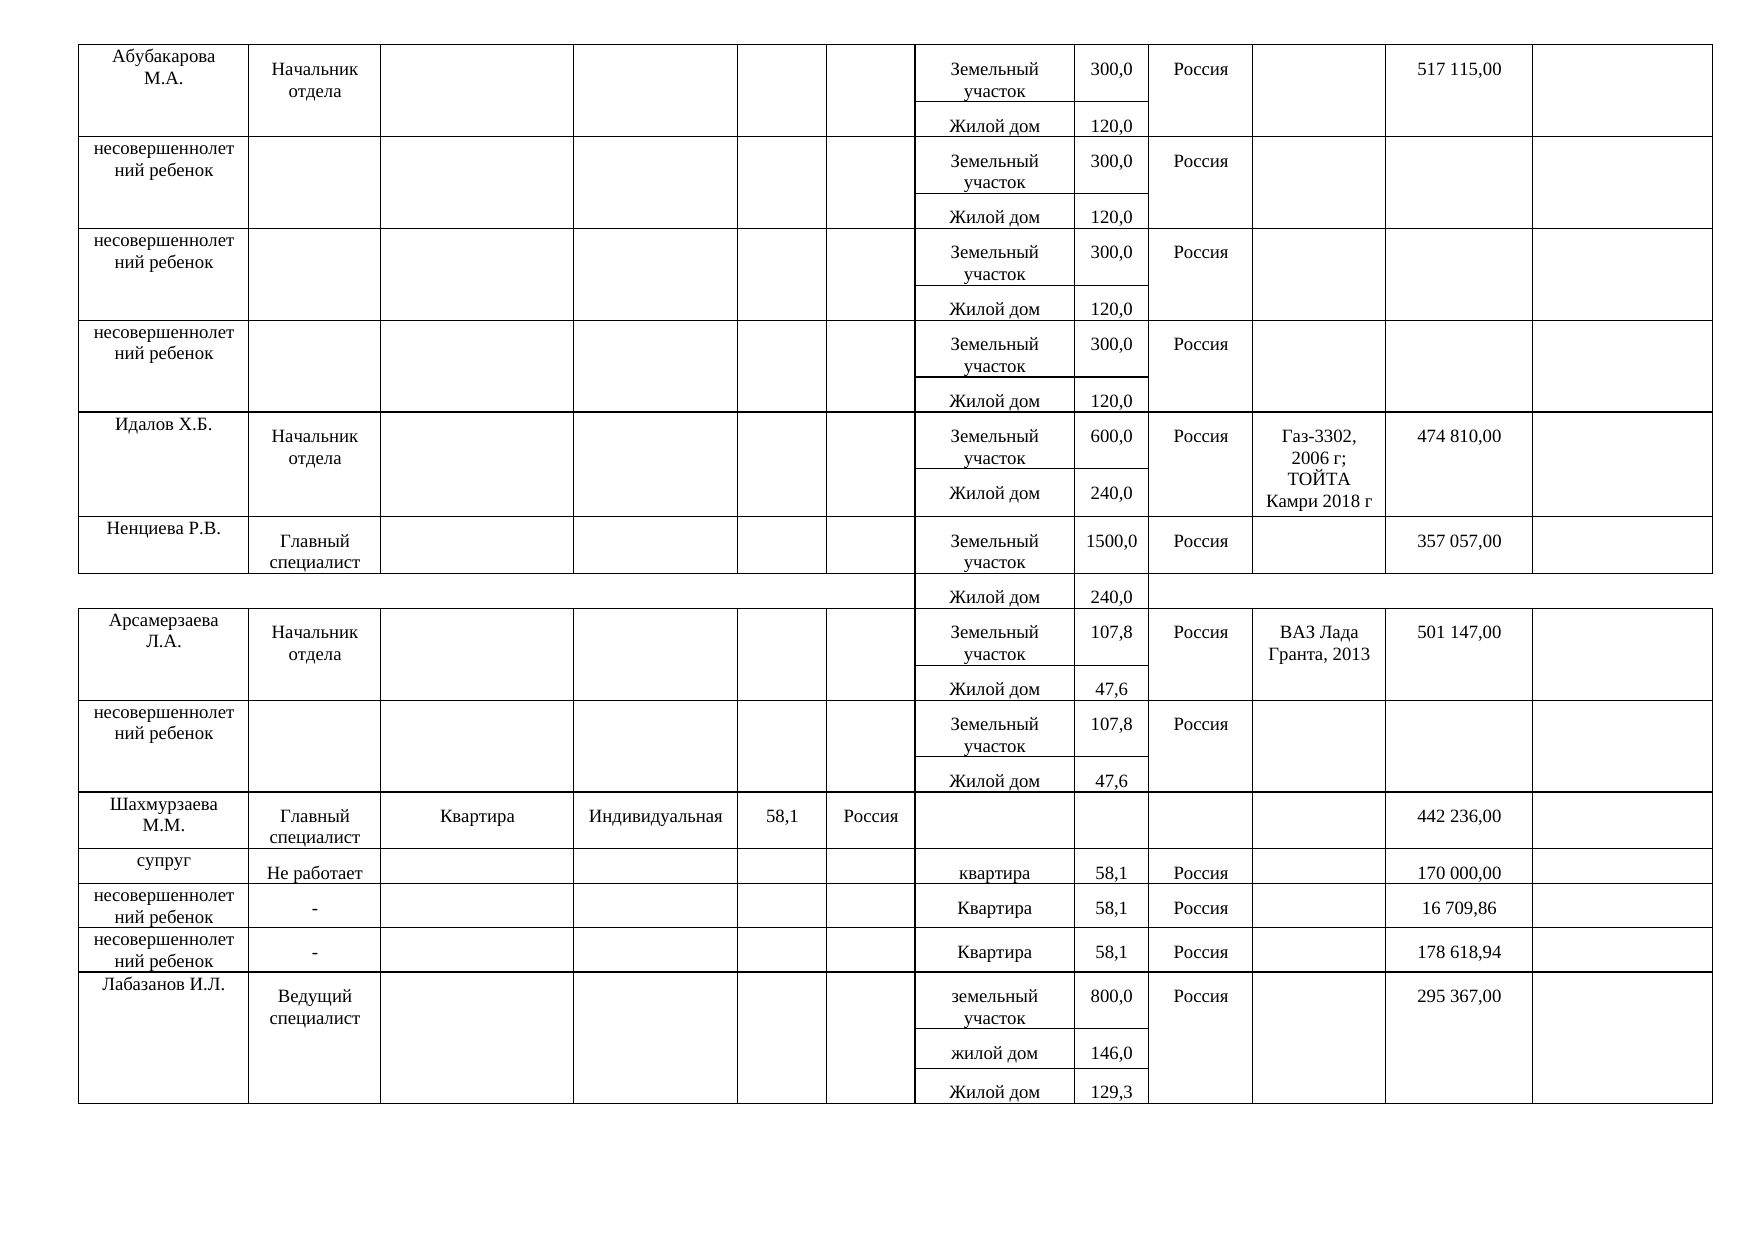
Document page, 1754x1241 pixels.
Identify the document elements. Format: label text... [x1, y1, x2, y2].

table_cell Жилой дом [916, 194, 1074, 228]
table_cell [574, 413, 737, 516]
table_cell Жилой дом [916, 286, 1074, 320]
table_cell [381, 229, 573, 320]
table_cell [1533, 413, 1712, 516]
table_cell [1386, 137, 1532, 228]
table_cell Жилой дом [916, 757, 1074, 791]
table_cell Ведущий специалист [249, 973, 380, 1103]
table_cell жилой дом [916, 1029, 1074, 1067]
table_cell несовершеннолетний ребенок [79, 884, 248, 927]
table_cell Жилой дом [916, 469, 1074, 516]
table_cell несовершеннолетний ребенок [79, 229, 248, 320]
table_cell [574, 884, 737, 927]
table_cell [738, 849, 826, 883]
table_cell [827, 321, 914, 411]
table_cell [827, 928, 914, 971]
table_cell - [249, 928, 380, 971]
table_cell 47,6 [1075, 757, 1148, 791]
table_cell 600,0 [1075, 413, 1148, 468]
table_cell 240,0 [1075, 469, 1148, 516]
table_cell [827, 229, 914, 320]
table_cell [1253, 45, 1385, 136]
table_cell Земельный участок [916, 701, 1074, 756]
table_cell 58,1 [1075, 849, 1148, 883]
table_cell Россия [827, 793, 914, 848]
table_cell Жилой дом [916, 378, 1074, 411]
table_cell [827, 701, 914, 791]
table_cell несовершеннолетний ребенок [79, 928, 248, 971]
table_cell 120,0 [1075, 378, 1148, 411]
table_cell [1253, 137, 1385, 228]
table_cell Россия [1149, 701, 1252, 791]
table_cell [574, 45, 737, 136]
table_cell Жилой дом [916, 102, 1074, 136]
table_cell 357 057,00 [1386, 517, 1532, 573]
table_cell [738, 413, 826, 516]
table_cell [827, 137, 914, 228]
table_cell [1533, 849, 1712, 883]
table_cell Квартира [381, 793, 573, 848]
table_cell 800,0 [1075, 973, 1148, 1028]
table_cell [1533, 928, 1712, 971]
table_cell Начальник отдела [249, 45, 380, 136]
table_cell [1253, 849, 1385, 883]
table_cell [827, 45, 914, 136]
table_cell 129,3 [1075, 1069, 1148, 1103]
table_cell Россия [1149, 45, 1252, 136]
table_cell [1253, 928, 1385, 971]
table_cell квартира [916, 849, 1074, 883]
table_cell [827, 884, 914, 927]
table_cell [574, 517, 737, 573]
table_cell [1533, 45, 1712, 136]
table_cell [1533, 137, 1712, 228]
table_cell 58,1 [1075, 884, 1148, 927]
table_cell [381, 45, 573, 136]
table_cell Россия [1149, 321, 1252, 411]
table_cell [827, 849, 914, 883]
table_cell 240,0 [1075, 574, 1148, 608]
table_cell [381, 928, 573, 971]
table_cell [1533, 229, 1712, 320]
table_cell [1253, 321, 1385, 411]
table_cell Жилой дом [916, 574, 1074, 608]
table_cell Не работает [249, 849, 380, 883]
table_cell [1386, 701, 1532, 791]
table_cell Земельный участок [916, 609, 1074, 664]
table_cell Ненциева Р.В. [79, 517, 248, 573]
table_cell [574, 229, 737, 320]
table_cell [574, 137, 737, 228]
table_cell Абубакарова М.А. [79, 45, 248, 136]
table_cell [738, 973, 826, 1103]
table_cell [916, 793, 1074, 848]
table_cell [574, 321, 737, 411]
table_cell 58,1 [738, 793, 826, 848]
table_cell [1533, 884, 1712, 927]
table_cell [1386, 321, 1532, 411]
table_cell [1253, 973, 1385, 1103]
table_cell Шахмурзаева М.М. [79, 793, 248, 848]
table_cell Арсамерзаева Л.А. [79, 609, 248, 699]
table_cell [738, 45, 826, 136]
table_cell Россия [1149, 137, 1252, 228]
table_cell [1253, 793, 1385, 848]
table_cell супруг [79, 849, 248, 883]
table_cell [381, 609, 573, 699]
table_cell [827, 517, 914, 573]
table_cell 501 147,00 [1386, 609, 1532, 699]
table_cell 120,0 [1075, 286, 1148, 320]
table_cell [738, 321, 826, 411]
table_cell [1075, 793, 1148, 848]
table_cell Россия [1149, 849, 1252, 883]
table_cell [1253, 884, 1385, 927]
table_cell [249, 229, 380, 320]
table_cell Начальник отдела [249, 413, 380, 516]
table_cell 300,0 [1075, 137, 1148, 193]
table_cell Россия [1149, 973, 1252, 1103]
table_cell 178 618,94 [1386, 928, 1532, 971]
table_cell 300,0 [1075, 321, 1148, 376]
table_cell [381, 701, 573, 791]
table_cell Земельный участок [916, 517, 1074, 573]
table_cell 47,6 [1075, 666, 1148, 699]
table_cell [381, 973, 573, 1103]
table_cell 517 115,00 [1386, 45, 1532, 136]
table_cell Жилой дом [916, 1069, 1074, 1103]
table_cell 58,1 [1075, 928, 1148, 971]
table_cell 474 810,00 [1386, 413, 1532, 516]
table_cell 1500,0 [1075, 517, 1148, 573]
table_cell [381, 884, 573, 927]
table_cell Главный специалист [249, 517, 380, 573]
table_cell Квартира [916, 928, 1074, 971]
table_cell 170 000,00 [1386, 849, 1532, 883]
table_cell [1533, 517, 1712, 573]
table_cell [574, 849, 737, 883]
table_cell Россия [1149, 517, 1252, 573]
table_cell [381, 413, 573, 516]
table_cell [827, 413, 914, 516]
table_cell несовершеннолетний ребенок [79, 701, 248, 791]
table_cell несовершеннолетний ребенок [79, 137, 248, 228]
table_cell Жилой дом [916, 666, 1074, 699]
table_cell Главный специалист [249, 793, 380, 848]
table_cell 120,0 [1075, 102, 1148, 136]
table_cell [1533, 793, 1712, 848]
table_cell [574, 973, 737, 1103]
table_cell [574, 928, 737, 971]
table_cell Лабазанов И.Л. [79, 973, 248, 1103]
table_cell [1149, 793, 1252, 848]
table_cell [738, 701, 826, 791]
table_cell Квартира [916, 884, 1074, 927]
table_cell [1253, 517, 1385, 573]
table_cell ВАЗ Лада Гранта, 2013 [1253, 609, 1385, 699]
table_cell [1533, 701, 1712, 791]
table_cell несовершеннолетний ребенок [79, 321, 248, 411]
table_cell [574, 609, 737, 699]
table_cell [1253, 701, 1385, 791]
table_cell [1253, 229, 1385, 320]
table_cell Россия [1149, 609, 1252, 699]
table_cell [381, 517, 573, 573]
table_cell [738, 229, 826, 320]
table_cell Россия [1149, 413, 1252, 516]
table_cell Россия [1149, 928, 1252, 971]
table_cell [1533, 973, 1712, 1103]
table_cell 146,0 [1075, 1029, 1148, 1067]
table_cell - [249, 884, 380, 927]
table_cell 16 709,86 [1386, 884, 1532, 927]
table_cell [574, 701, 737, 791]
table_cell [1386, 229, 1532, 320]
table_cell 300,0 [1075, 229, 1148, 284]
table_cell [738, 609, 826, 699]
table_cell [738, 137, 826, 228]
table_cell 300,0 [1075, 45, 1148, 101]
table_cell Земельный участок [916, 45, 1074, 101]
table_cell Газ-3302, 2006 г; ТОЙТА Камри 2018 г [1253, 413, 1385, 516]
table_cell [738, 928, 826, 971]
table_cell [827, 973, 914, 1103]
table_cell Идалов Х.Б. [79, 413, 248, 516]
table_cell Земельный участок [916, 413, 1074, 468]
table_cell [827, 609, 914, 699]
table_cell [381, 321, 573, 411]
table_cell Начальник отдела [249, 609, 380, 699]
table_cell Земельный участок [916, 321, 1074, 376]
table_cell [1533, 609, 1712, 699]
table_cell земельный участок [916, 973, 1074, 1028]
table_cell Земельный участок [916, 137, 1074, 193]
table_cell [1533, 321, 1712, 411]
table_cell Земельный участок [916, 229, 1074, 284]
table_cell 107,8 [1075, 701, 1148, 756]
table_cell [249, 701, 380, 791]
table_cell Индивидуальная [574, 793, 737, 848]
table_cell [381, 849, 573, 883]
table_cell 442 236,00 [1386, 793, 1532, 848]
table_cell 107,8 [1075, 609, 1148, 664]
table_cell [249, 321, 380, 411]
table_cell [381, 137, 573, 228]
table_cell Россия [1149, 884, 1252, 927]
table_cell [738, 884, 826, 927]
table_cell 295 367,00 [1386, 973, 1532, 1103]
table_cell 120,0 [1075, 194, 1148, 228]
table_cell [738, 517, 826, 573]
table_cell [249, 137, 380, 228]
table_cell Россия [1149, 229, 1252, 320]
